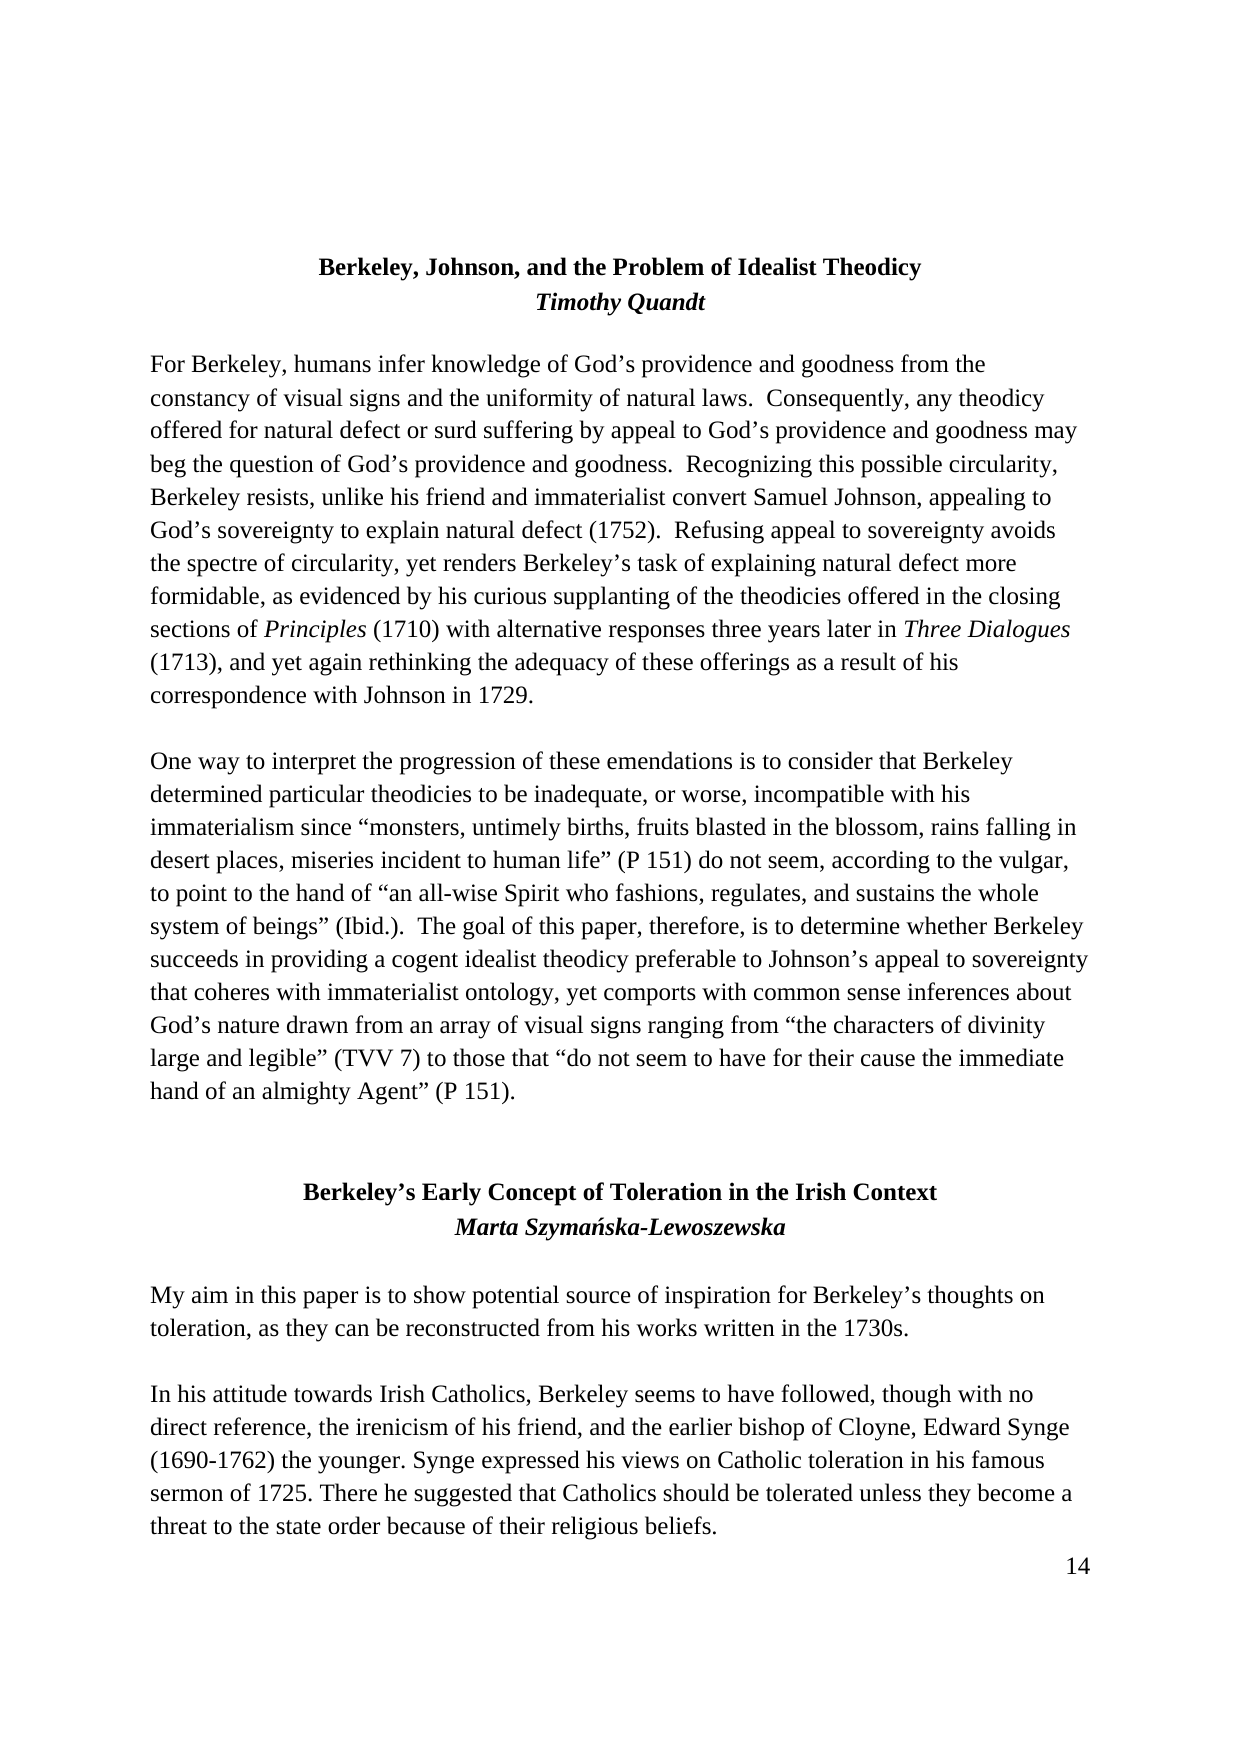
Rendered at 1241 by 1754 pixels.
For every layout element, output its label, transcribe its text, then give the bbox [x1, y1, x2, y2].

text Marta Szymańska-Lewoszewska [150, 1212, 1090, 1240]
text In his attitude towards Irish Catholics, Berkeley seems to have followed, though with no direct reference, the irenicism of his friend, and the earlier bishop of Cloyne, Edward Synge (1690-1762) the younger. Synge expressed his views on Catholic toleration in his famous sermon of 1725. There he suggested that Catholics should be tolerated unless they become a threat to the state order because of their religious beliefs. [150, 1379, 1090, 1540]
text My aim in this paper is to show potential source of inspiration for Berkeley’s thoughts on toleration, as they can be reconstructed from his works written in the 1730s. [150, 1280, 1090, 1342]
text Berkeley’s Early Concept of Toleration in the Irish Context [150, 1177, 1090, 1206]
text Berkeley, Johnson, and the Problem of Idealist Theodicy [150, 252, 1090, 281]
text For Berkeley, humans infer knowledge of God’s providence and goodness from the constancy of visual signs and the uniformity of natural laws. Consequently, any theodicy offered for natural defect or surd suffering by appeal to God’s providence and goodness may beg the question of God’s providence and goodness. Recognizing this possible circularity, Berkeley resists, unlike his friend and immaterialist convert Samuel Johnson, appealing to God’s sovereignty to explain natural defect (1752). Refusing appeal to sovereignty avoids the spectre of circularity, yet renders Berkeley’s task of explaining natural defect more formidable, as evidenced by his curious supplanting of the theodicies offered in the closing sections of Principles (1710) with alternative responses three years later in Three Dialogues (1713), and yet again rethinking the adequacy of these offerings as a result of his correspondence with Johnson in 1729. [150, 349, 1090, 708]
text Timothy Quandt [150, 287, 1090, 315]
text One way to interpret the progression of these emendations is to consider that Berkeley determined particular theodicies to be inadequate, or worse, incompatible with his immaterialism since “monsters, untimely births, fruits blasted in the blossom, rains falling in desert places, miseries incident to human life” (P 151) do not seem, according to the vulgar, to point to the hand of “an all-wise Spirit who fashions, regulates, and sustains the whole system of beings” (Ibid.). The goal of this paper, therefore, is to determine whether Berkeley succeeds in providing a cogent idealist theodicy preferable to Johnson’s appeal to sovereignty that coheres with immaterialist ontology, yet comports with common sense inferences about God’s nature drawn from an array of visual signs ranging from “the characters of divinity large and legible” (TVV 7) to those that “do not seem to have for their cause the immediate hand of an almighty Agent” (P 151). [150, 746, 1090, 1105]
